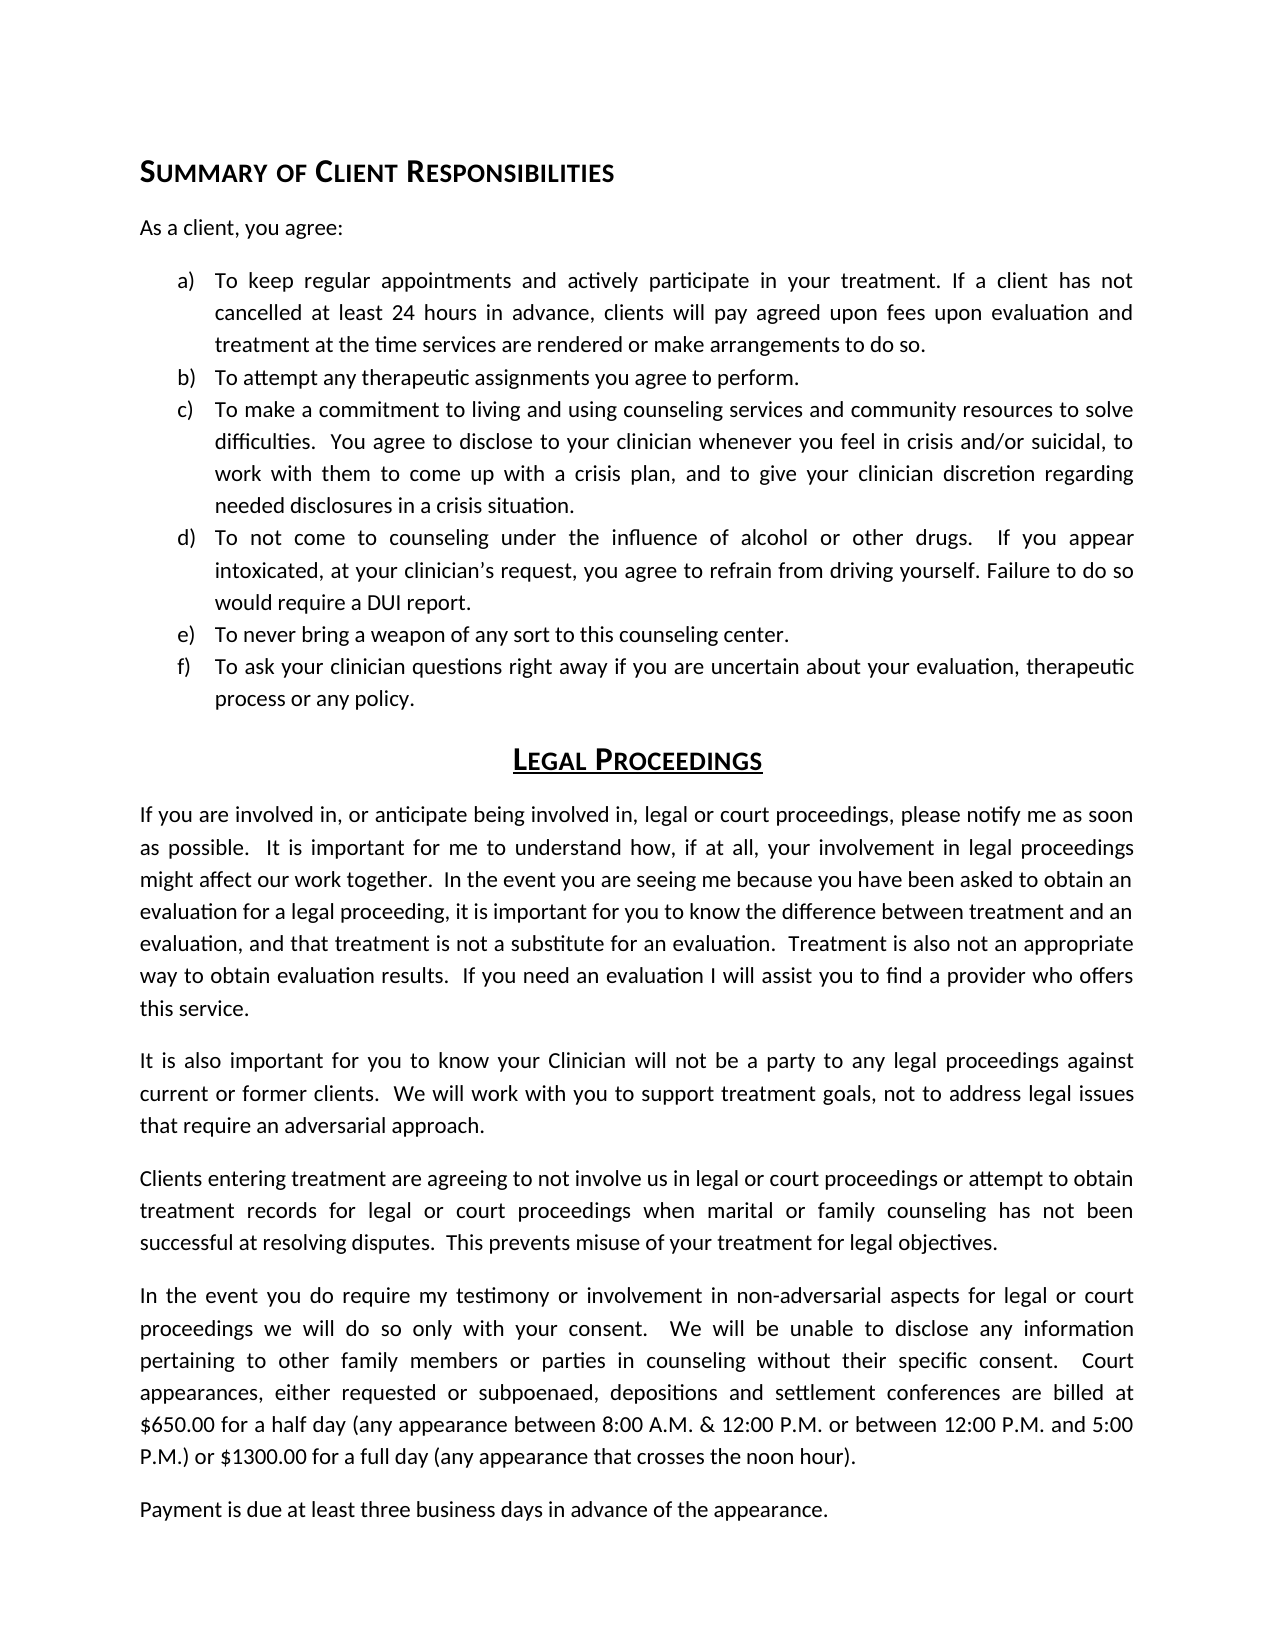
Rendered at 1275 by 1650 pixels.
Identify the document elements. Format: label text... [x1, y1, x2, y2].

list To never bring a weapon of any sort to this counseling center. [177, 620, 1136, 648]
text As a client, you agree: [139, 213, 1136, 241]
list To attempt any therapeutic assignments you agree to perform. [177, 363, 1136, 391]
list To make a commitment to living and using counseling services and community resources to solve difficulties. You agree to disclose to your clinician whenever you feel in crisis and/or suicidal, to work with them to come up with a crisis plan, and to give your clinician discretion regarding needed disclosures in a crisis situation. [177, 395, 1136, 519]
text In the event you do require my testimony or involvement in non-adversarial aspects for legal or court proceedings we will do so only with your consent. We will be unable to disclose any information pertaining to other family members or parties in counseling without their specific consent. Court appearances, either requested or subpoenaed, depositions and settlement conferences are billed at $650.00 for a half day (any appearance between 8:00 A.M. & 12:00 P.M. or between 12:00 P.M. and 5:00 P.M.) or $1300.00 for a full day (any appearance that crosses the noon hour). [139, 1281, 1136, 1470]
text Payment is due at least three business days in advance of the appearance. [139, 1495, 1136, 1523]
subtitle Legal Proceedings [139, 737, 1136, 778]
subtitle Summary of Client Responsibilities [139, 150, 1136, 191]
text Clients entering treatment are agreeing to not involve us in legal or court proceedings or attempt to obtain treatment records for legal or court proceedings when marital or family counseling has not been successful at resolving disputes. This prevents misuse of your treatment for legal objectives. [139, 1164, 1136, 1256]
list To ask your clinician questions right away if you are uncertain about your evaluation, therapeutic process or any policy. [177, 652, 1136, 712]
list To keep regular appointments and actively participate in your treatment. If a client has not cancelled at least 24 hours in advance, clients will pay agreed upon fees upon evaluation and treatment at the time services are rendered or make arrangements to do so. [177, 266, 1136, 358]
text If you are involved in, or anticipate being involved in, legal or court proceedings, please notify me as soon as possible. It is important for me to understand how, if at all, your involvement in legal proceedings might affect our work together. In the event you are seeing me because you have been asked to obtain an evaluation for a legal proceeding, it is important for you to know the difference between treatment and an evaluation, and that treatment is not a substitute for an evaluation. Treatment is also not an appropriate way to obtain evaluation results. If you need an evaluation I will assist you to find a provider who offers this service. [139, 801, 1136, 1022]
list To not come to counseling under the influence of alcohol or other drugs. If you appear intoxicated, at your clinician’s request, you agree to refrain from driving yourself. Failure to do so would require a DUI report. [177, 523, 1136, 616]
text It is also important for you to know your Clinician will not be a party to any legal proceedings against current or former clients. We will work with you to support treatment goals, not to address legal issues that require an adversarial approach. [139, 1047, 1136, 1139]
